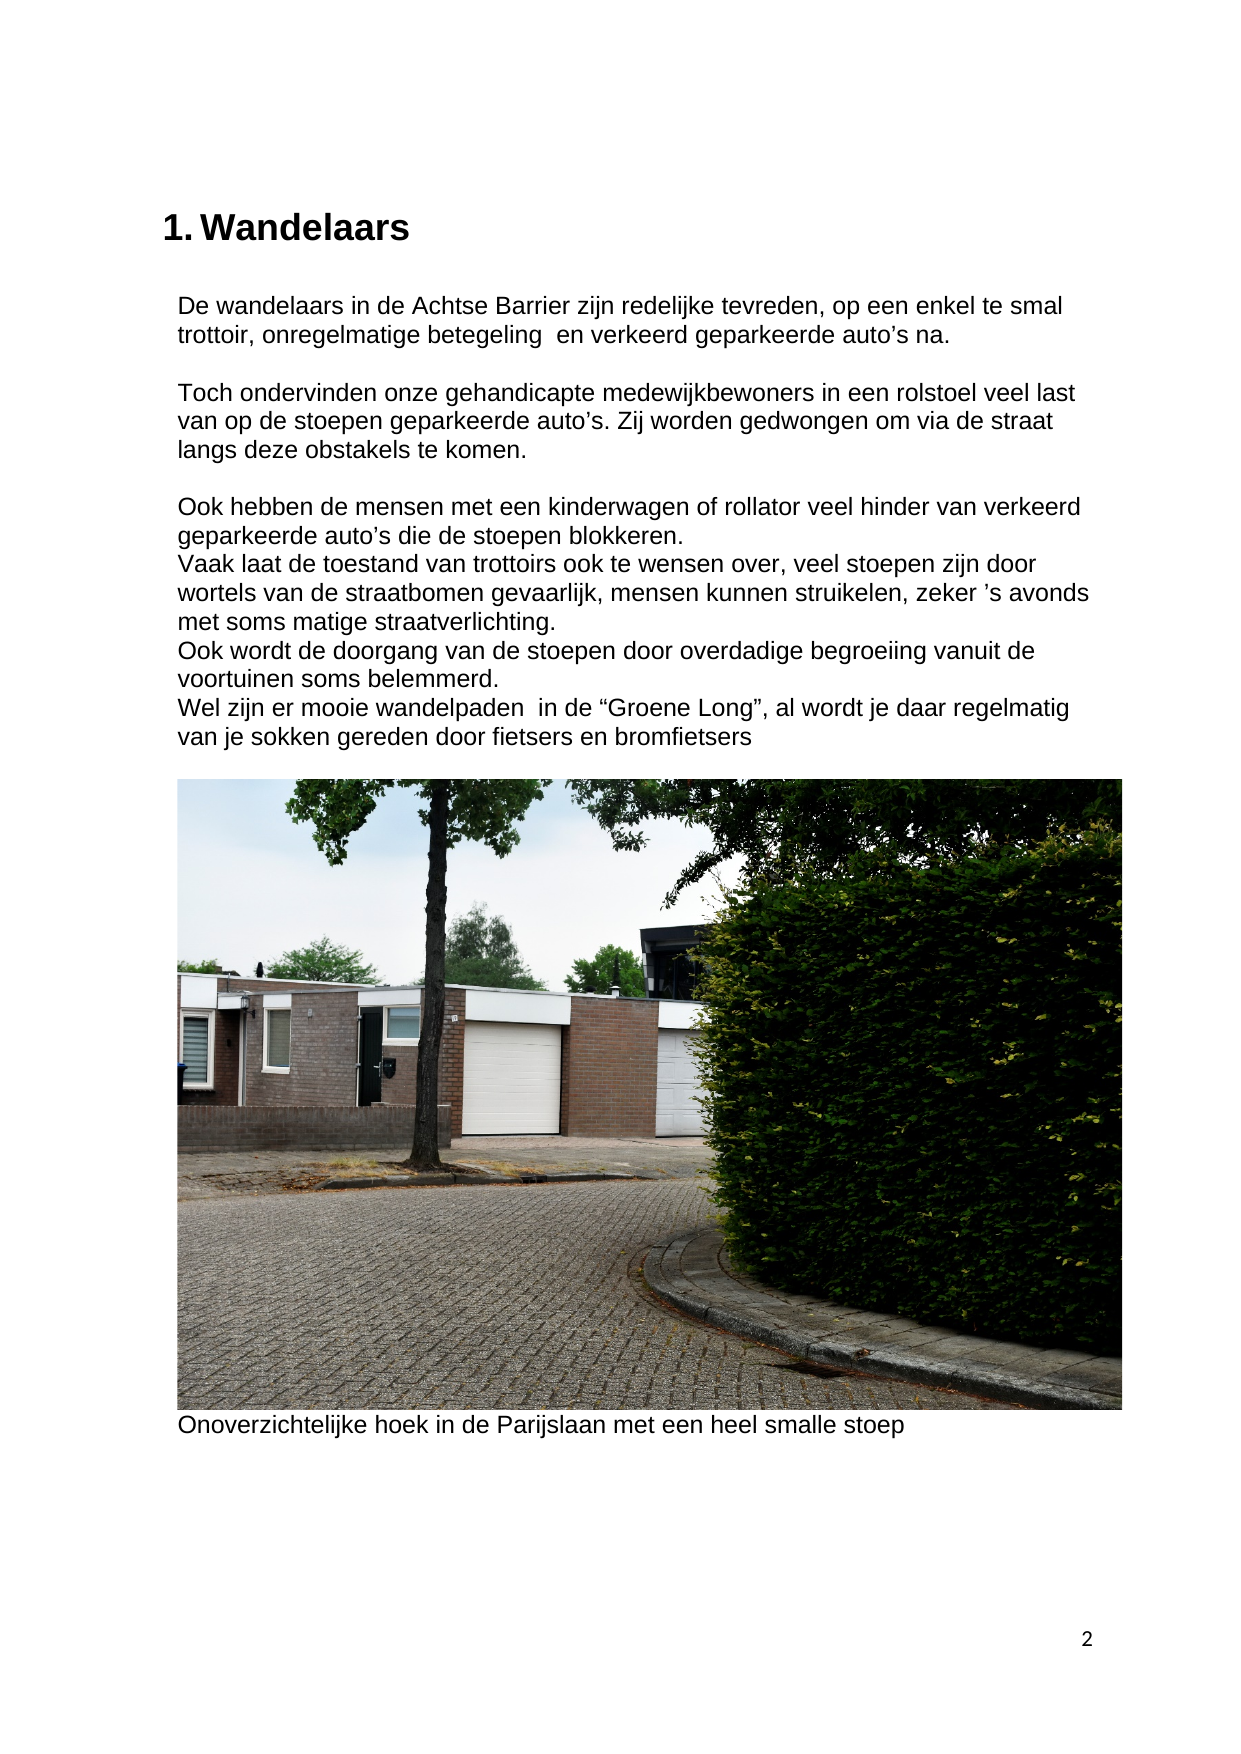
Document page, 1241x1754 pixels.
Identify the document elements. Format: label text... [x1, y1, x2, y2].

text Toch ondervinden onze gehandicapte medewijkbewoners in een rolstoel veel last van op de stoepen geparkeerde auto’s. Zij worden gedwongen om via de straat langs deze obstakels te komen. [177, 378, 1093, 464]
text Vaak laat de toestand van trottoirs ook te wensen over, veel stoepen zijn door wortels van de straatbomen gevaarlijk, mensen kunnen struikelen, zeker ’s avonds met soms matige straatverlichting. [177, 549, 1093, 636]
text Ook wordt de doorgang van de stoepen door overdadige begroeiing vanuit de voortuinen soms belemmerd. [177, 636, 1093, 693]
list Wandelaars [162, 205, 1093, 248]
picture [177, 779, 1123, 1410]
text Wel zijn er mooie wandelpaden in de “Groene Long”, al wordt je daar regelmatig van je sokken gereden door fietsers en bromfietsers [177, 693, 1093, 751]
text De wandelaars in de Achtse Barrier zijn redelijke tevreden, op een enkel te smal trottoir, onregelmatige betegeling en verkeerd geparkeerde auto’s na. [177, 291, 1093, 349]
text Ook hebben de mensen met een kinderwagen of rollator veel hinder van verkeerd geparkeerde auto’s die de stoepen blokkeren. [177, 492, 1093, 549]
text Onoverzichtelijke hoek in de Parijslaan met een heel smalle stoep [177, 1410, 1093, 1438]
